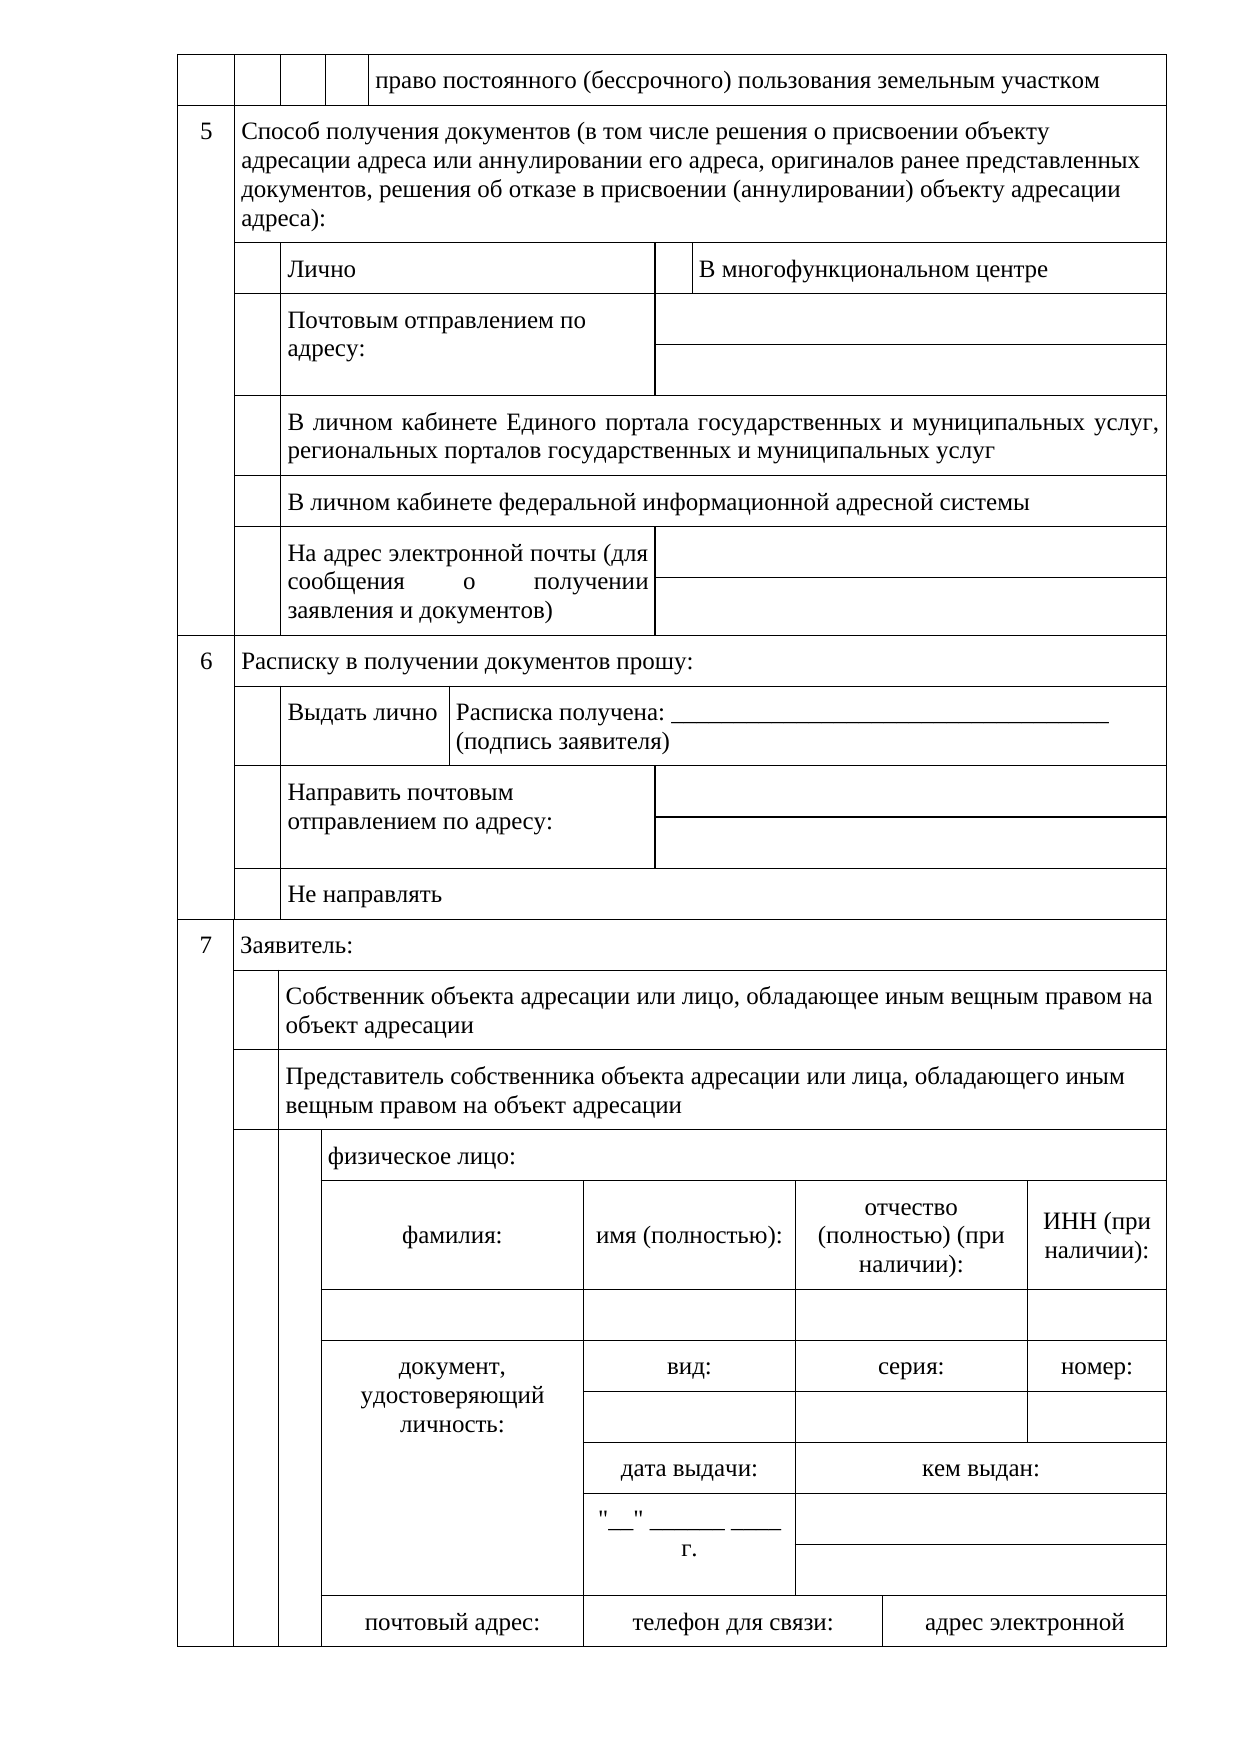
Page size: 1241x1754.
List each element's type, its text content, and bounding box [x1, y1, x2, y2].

table_cell [656, 818, 1166, 867]
table_cell [1028, 1392, 1166, 1442]
table_cell Расписку в получении документов прошу: [235, 636, 1166, 686]
table_cell [235, 243, 280, 293]
table_cell [234, 971, 278, 1049]
table_cell [279, 1130, 321, 1646]
table_cell [796, 1494, 1166, 1544]
table_cell телефон для связи: [584, 1596, 882, 1646]
table_cell физическое лицо: [322, 1130, 1166, 1180]
table_cell [235, 766, 280, 867]
table_cell [322, 1290, 583, 1340]
table_cell фамилия: [322, 1181, 583, 1289]
table_cell [656, 345, 1166, 395]
table_cell 6 [178, 636, 234, 918]
table_cell [584, 1290, 795, 1340]
table_cell [656, 578, 1166, 634]
table_cell право постоянного (бессрочного) пользования земельным участком [369, 55, 1166, 105]
table_cell документ, удостоверяющий личность: [322, 1341, 583, 1595]
table_cell [235, 527, 280, 634]
table_cell [1028, 1290, 1166, 1340]
table_cell Заявитель: [234, 920, 1166, 969]
table_cell Способ получения документов (в том числе решения о присвоении объекту адресации адреса или аннулировании его адреса, оригиналов ранее представленных документов, решения об отказе в присвоении (аннулировании) объекту адресации адреса): [235, 106, 1166, 242]
table_cell [234, 1130, 278, 1646]
table_cell кем выдан: [796, 1443, 1166, 1493]
table_cell Не направлять [281, 869, 1166, 918]
table_cell [656, 294, 1166, 344]
table_cell Расписка получена: ___________________________________ (подпись заявителя) [450, 687, 1166, 765]
table_cell "__" ______ ____ г. [584, 1494, 795, 1595]
table_cell номер: [1028, 1341, 1166, 1391]
table_cell вид: [584, 1341, 795, 1391]
table_cell дата выдачи: [584, 1443, 795, 1493]
table_cell [235, 687, 280, 765]
table_cell серия: [796, 1341, 1027, 1391]
table_cell [656, 243, 692, 293]
table_cell [796, 1290, 1027, 1340]
table_cell В многофункциональном центре [693, 243, 1166, 293]
table_cell Лично [281, 243, 654, 293]
table_cell В личном кабинете федеральной информационной адресной системы [281, 476, 1166, 526]
table_cell имя (полностью): [584, 1181, 795, 1289]
table_cell [235, 396, 280, 475]
table_cell В личном кабинете Единого портала государственных и муниципальных услуг, региональных порталов государственных и муниципальных услуг [281, 396, 1166, 475]
table_cell почтовый адрес: [322, 1596, 583, 1646]
table_cell [234, 1050, 278, 1129]
table_cell Направить почтовым отправлением по адресу: [281, 766, 654, 867]
table_cell [326, 55, 368, 105]
table_cell [281, 55, 325, 105]
table_cell ИНН (при наличии): [1028, 1181, 1166, 1289]
table_cell [796, 1392, 1027, 1442]
table_cell [656, 766, 1166, 816]
table_cell Представитель собственника объекта адресации или лица, обладающего иным вещным правом на объект адресации [279, 1050, 1166, 1129]
table_cell На адрес электронной почты (для сообщения о получении заявления и документов) [281, 527, 654, 634]
table_cell Почтовым отправлением по адресу: [281, 294, 654, 395]
table_cell [796, 1545, 1166, 1595]
table_cell [584, 1392, 795, 1442]
table_cell [235, 869, 280, 918]
table_cell [235, 294, 280, 395]
table_cell [656, 527, 1166, 577]
table_cell 7 [178, 920, 233, 1646]
table_cell [235, 476, 280, 526]
table_cell Собственник объекта адресации или лицо, обладающее иным вещным правом на объект адресации [279, 971, 1166, 1049]
table_cell 5 [178, 106, 234, 634]
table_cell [883, 1596, 1166, 1646]
table_cell Выдать лично [281, 687, 449, 765]
table_cell отчество (полностью) (при наличии): [796, 1181, 1027, 1289]
